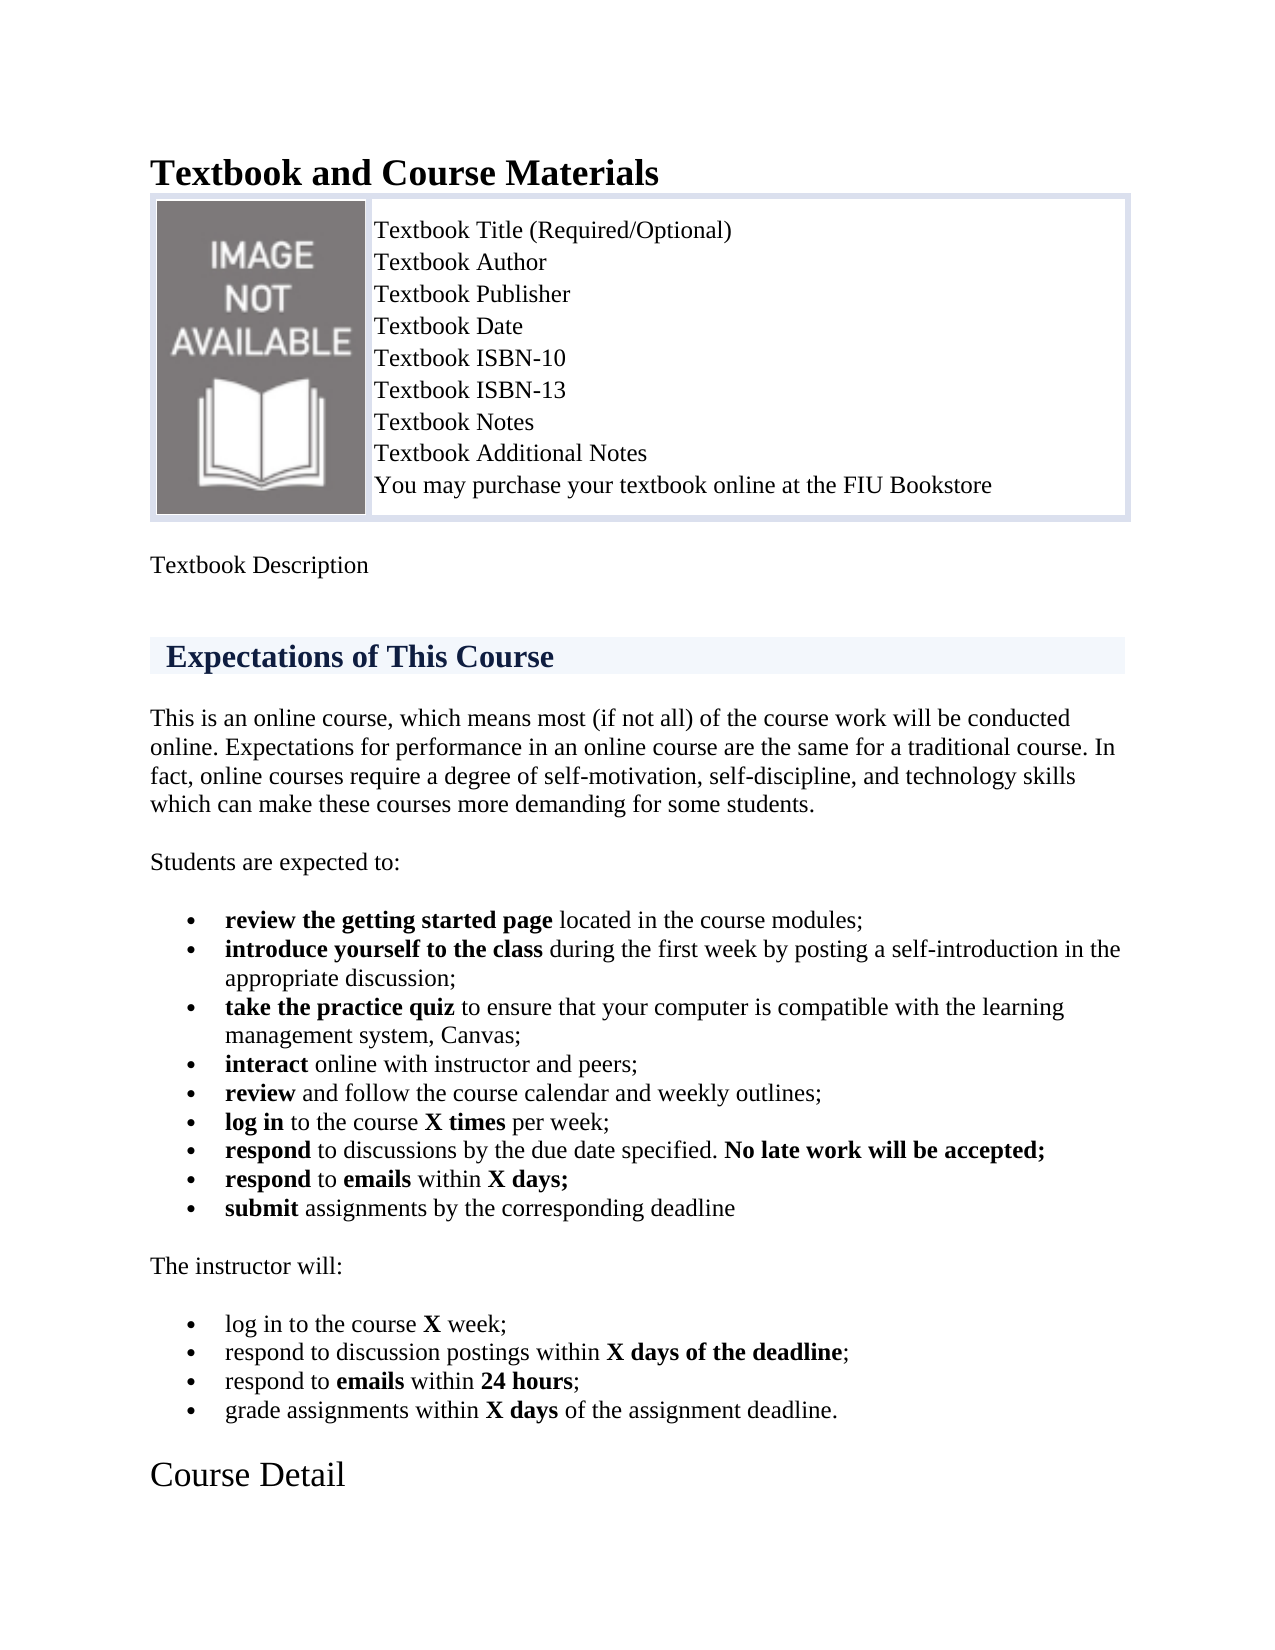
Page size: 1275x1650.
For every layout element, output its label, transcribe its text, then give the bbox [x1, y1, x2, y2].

list log in to the course X week; [187, 1309, 1125, 1337]
list introduce yourself to the class during the first week by posting a self-introduction in the appropriate discussion; [187, 934, 1125, 992]
table_header [372, 199, 1125, 515]
list respond to emails within 24 hours; [187, 1366, 1125, 1395]
text Textbook Description [150, 522, 1125, 608]
picture [157, 201, 366, 514]
list log in to the course X times per week; [187, 1107, 1125, 1135]
subtitle Course Detail [150, 1453, 1125, 1494]
list respond to discussion postings within X days of the deadline; [187, 1337, 1125, 1366]
list submit assignments by the corresponding deadline [187, 1193, 1125, 1222]
text Expectations of This Course [150, 637, 1125, 674]
list review and follow the course calendar and weekly outlines; [187, 1078, 1125, 1107]
subtitle Textbook and Course Materials [150, 150, 1125, 193]
list respond to emails within X days; [187, 1164, 1125, 1193]
list take the practice quiz to ensure that your computer is compatible with the learning management system, Canvas; [187, 992, 1125, 1049]
text Students are expected to: [150, 847, 1125, 876]
text The instructor will: [150, 1251, 1125, 1279]
text This is an online course, which means most (if not all) of the course work will be conducted online. Expectations for performance in an online course are the same for a traditional course. In fact, online courses require a degree of self-motivation, self-discipline, and technology skills which can make these courses more demanding for some students. [150, 703, 1125, 818]
list respond to discussions by the due date specified. No late work will be accepted; [187, 1135, 1125, 1164]
list review the getting started page located in the course modules; [187, 905, 1125, 934]
list interact online with instructor and peers; [187, 1049, 1125, 1078]
list grade assignments within X days of the assignment deadline. [187, 1395, 1125, 1424]
